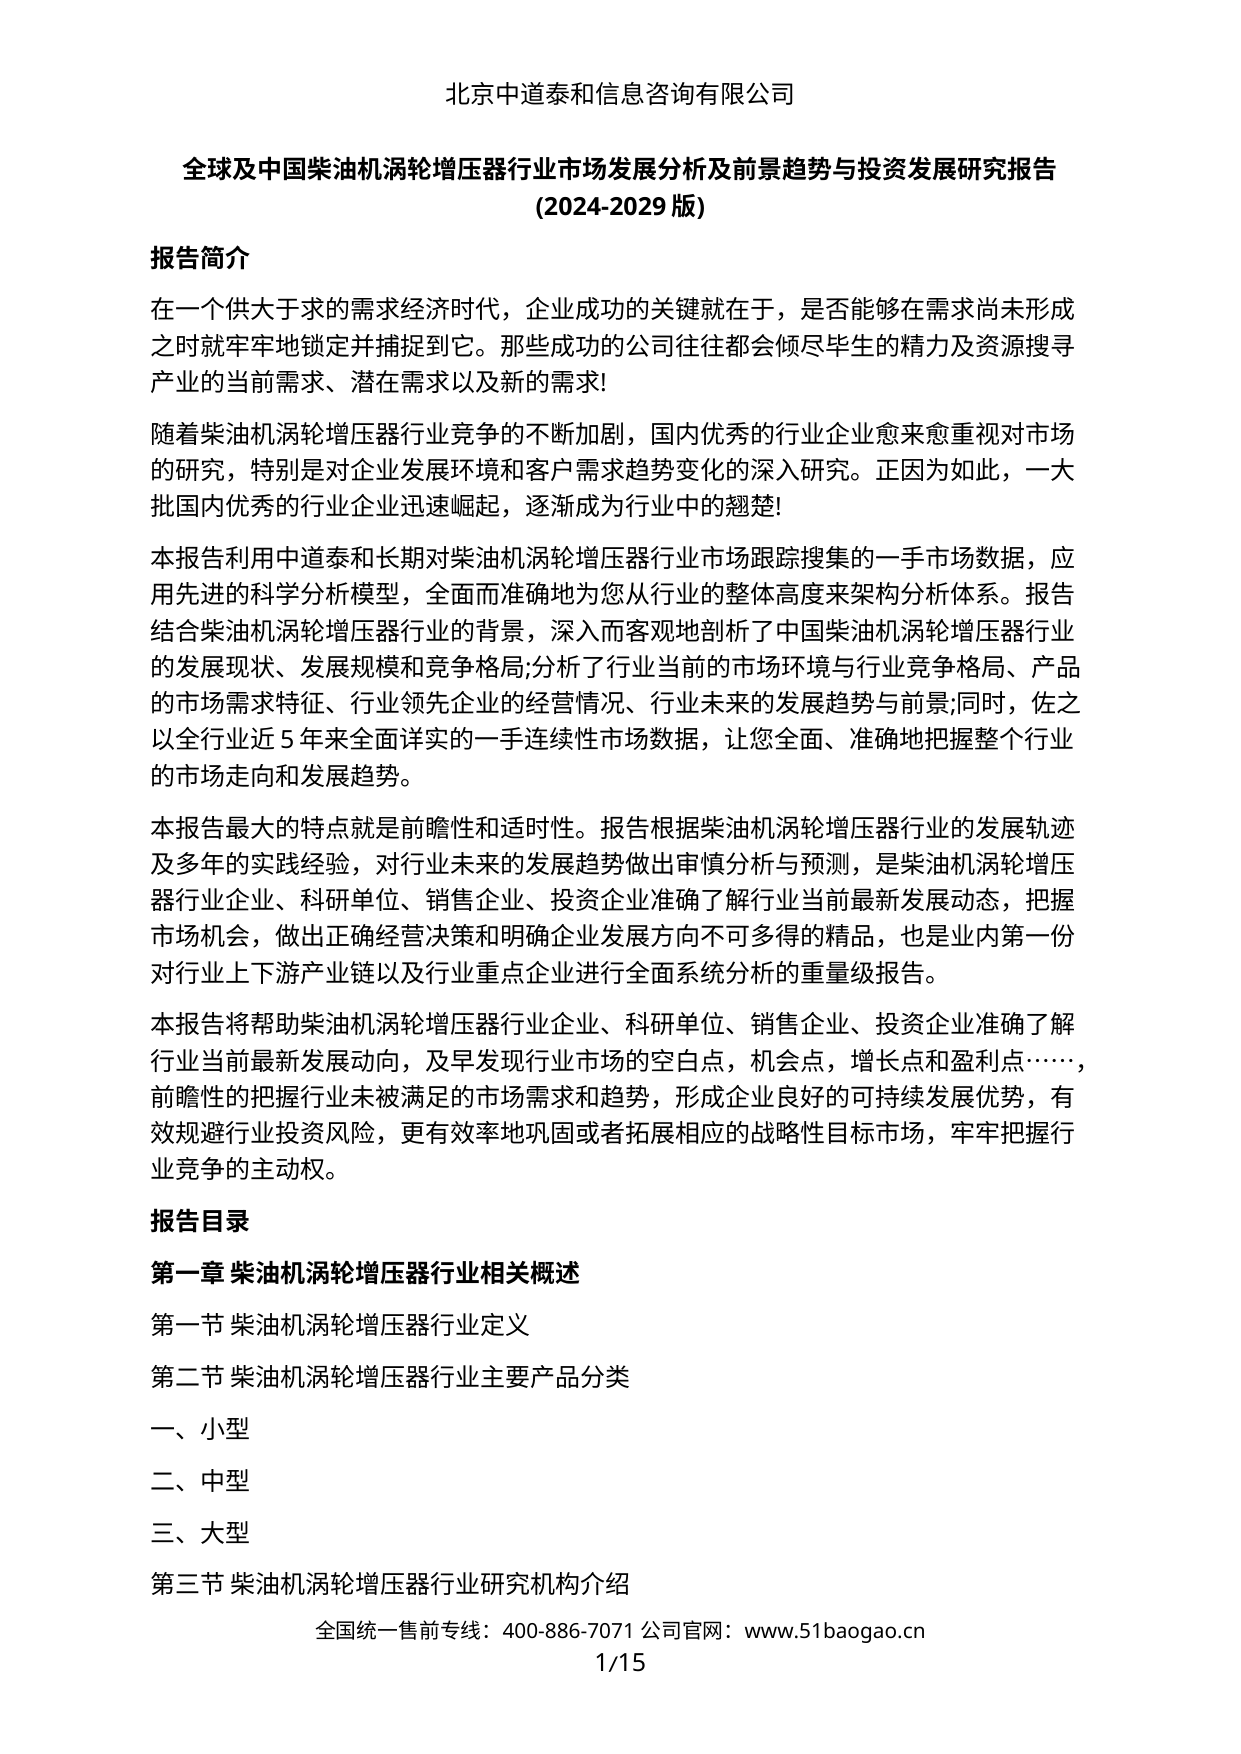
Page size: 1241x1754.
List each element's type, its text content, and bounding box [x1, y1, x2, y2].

text 报告简介 [150, 238, 1090, 274]
text 本报告最大的特点就是前瞻性和适时性。报告根据柴油机涡轮增压器行业的发展轨迹及多年的实践经验，对行业未来的发展趋势做出审慎分析与预测，是柴油机涡轮增压器行业企业、科研单位、销售企业、投资企业准确了解行业当前最新发展动态，把握市场机会，做出正确经营决策和明确企业发展方向不可多得的精品，也是业内第一份对行业上下游产业链以及行业重点企业进行全面系统分析的重量级报告。 [150, 808, 1090, 989]
text 二、中型 [150, 1461, 1090, 1497]
text 三、大型 [150, 1513, 1090, 1549]
text 第一章 柴油机涡轮增压器行业相关概述 [150, 1254, 1090, 1290]
text 第一节 柴油机涡轮增压器行业定义 [150, 1306, 1090, 1342]
text 本报告利用中道泰和长期对柴油机涡轮增压器行业市场跟踪搜集的一手市场数据，应用先进的科学分析模型，全面而准确地为您从行业的整体高度来架构分析体系。报告结合柴油机涡轮增压器行业的背景，深入而客观地剖析了中国柴油机涡轮增压器行业的发展现状、发展规模和竞争格局;分析了行业当前的市场环境与行业竞争格局、产品的市场需求特征、行业领先企业的经营情况、行业未来的发展趋势与前景;同时，佐之以全行业近5年来全面详实的一手连续性市场数据，让您全面、准确地把握整个行业的市场走向和发展趋势。 [150, 539, 1090, 792]
text 随着柴油机涡轮增压器行业竞争的不断加剧，国内优秀的行业企业愈来愈重视对市场的研究，特别是对企业发展环境和客户需求趋势变化的深入研究。正因为如此，一大批国内优秀的行业企业迅速崛起，逐渐成为行业中的翘楚! [150, 414, 1090, 523]
text 一、小型 [150, 1409, 1090, 1446]
text 在一个供大于求的需求经济时代，企业成功的关键就在于，是否能够在需求尚未形成之时就牢牢地锁定并捕捉到它。那些成功的公司往往都会倾尽毕生的精力及资源搜寻产业的当前需求、潜在需求以及新的需求! [150, 290, 1090, 399]
text 第三节 柴油机涡轮增压器行业研究机构介绍 [150, 1565, 1090, 1601]
text 第二节 柴油机涡轮增压器行业主要产品分类 [150, 1357, 1090, 1394]
text 全球及中国柴油机涡轮增压器行业市场发展分析及前景趋势与投资发展研究报告(2024-2029版) [150, 150, 1090, 222]
text 本报告将帮助柴油机涡轮增压器行业企业、科研单位、销售企业、投资企业准确了解行业当前最新发展动向，及早发现行业市场的空白点，机会点，增长点和盈利点……，前瞻性的把握行业未被满足的市场需求和趋势，形成企业良好的可持续发展优势，有效规避行业投资风险，更有效率地巩固或者拓展相应的战略性目标市场，牢牢把握行业竞争的主动权。 [150, 1005, 1090, 1186]
text 报告目录 [150, 1202, 1090, 1238]
